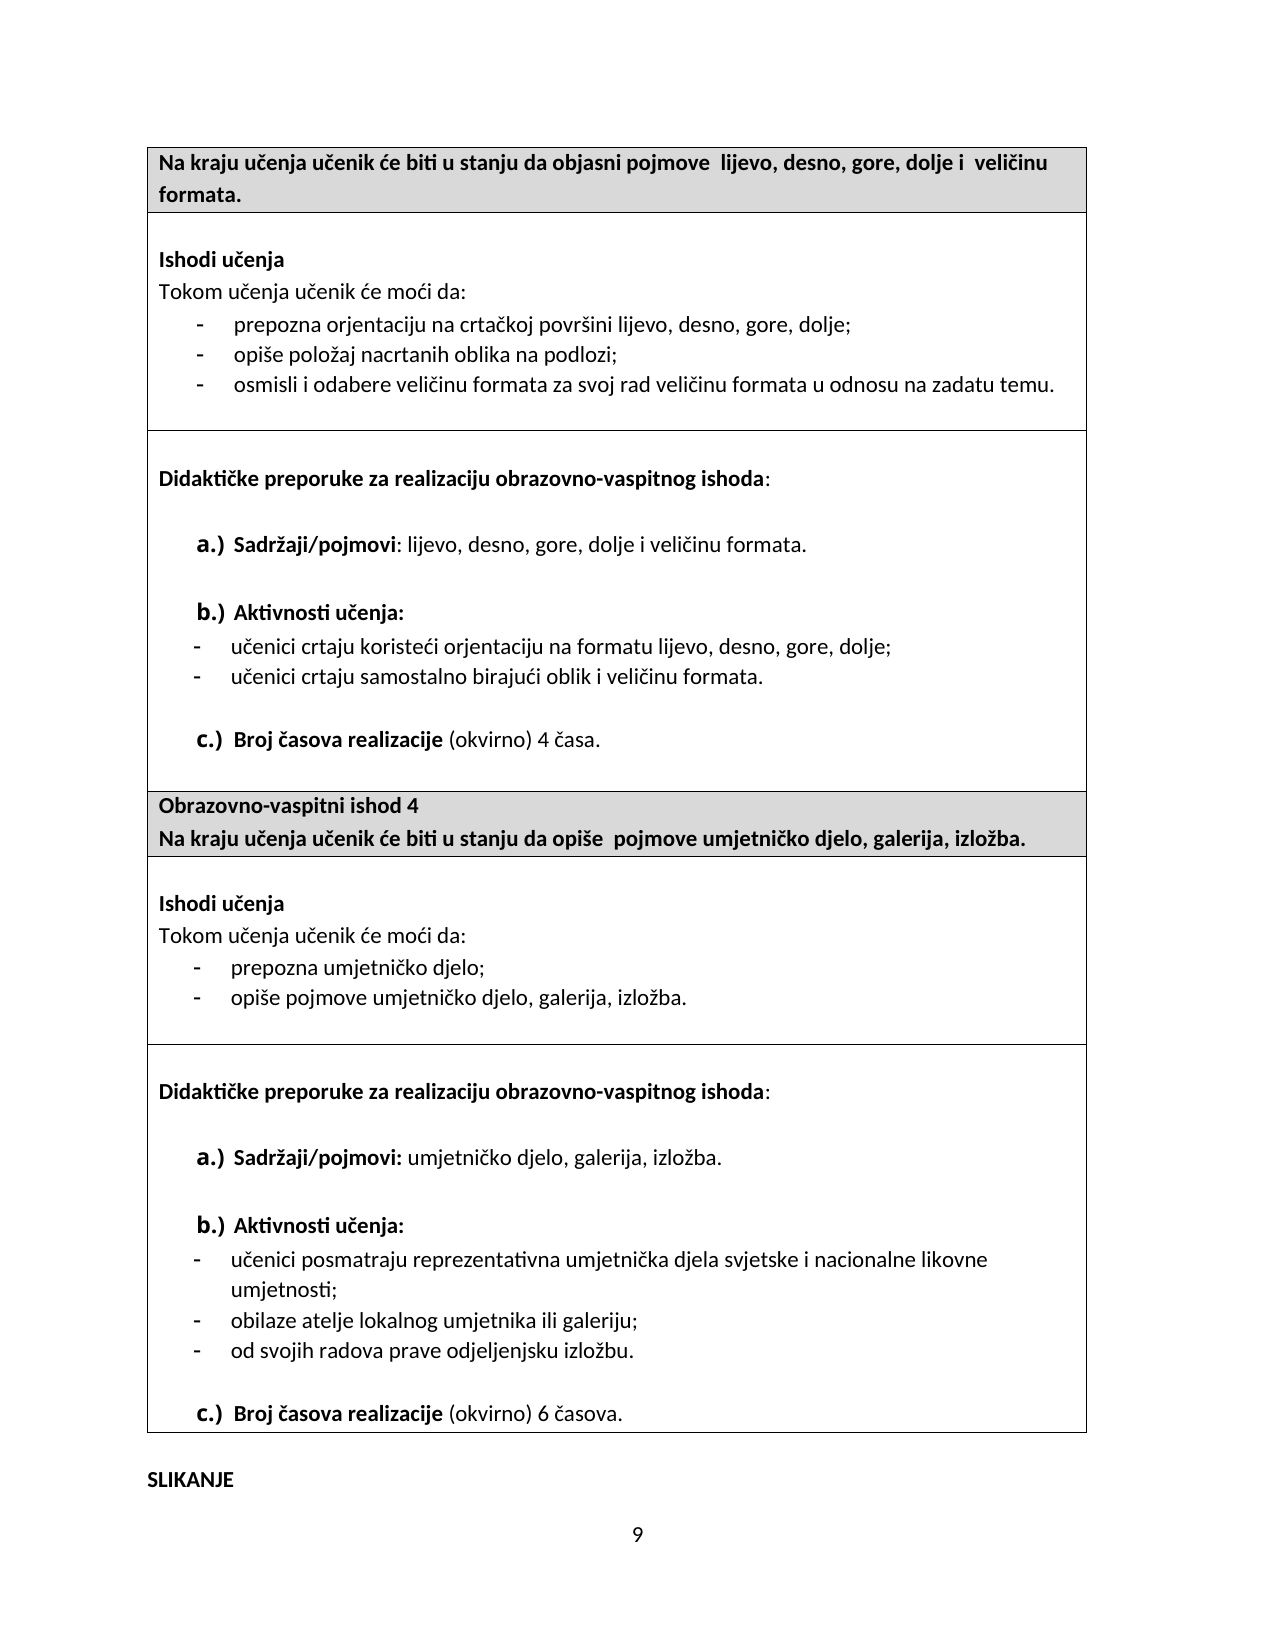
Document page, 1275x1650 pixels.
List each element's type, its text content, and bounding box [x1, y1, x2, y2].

table_cell Ishodi učenja Tokom učenja učenik će moći da: prepozna orjentaciju na crtačkoj površini lijevo, desno, gore, dolje; opiše položaj nacrtanih oblika na podlozi; osmisli i odabere veličinu formata za svoj rad veličinu formata u odnosu na zadatu temu. [148, 213, 1086, 430]
table_cell Didaktičke preporuke za realizaciju obrazovno-vaspitnog ishoda: Sadržaji/pojmovi: lijevo, desno, gore, dolje i veličinu formata. Aktivnosti učenja: učenici crtaju koristeći orjentaciju na formatu lijevo, desno, gore, dolje; učenici crtaju samostalno birajući oblik i veličinu formata. Broj časova realizacije (okvirno) 4 časa. [148, 431, 1086, 791]
table_cell Obrazovno-vaspitni ishod 4 Na kraju učenja učenik će biti u stanju da opiše pojmove umjetničko djelo, galerija, izložba. [148, 792, 1086, 856]
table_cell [148, 148, 1086, 212]
table_cell Ishodi učenja Tokom učenja učenik će moći da: prepozna umjetničko djelo; opiše pojmove umjetničko djelo, galerija, izložba. [148, 857, 1086, 1044]
text SLIKANJE [147, 1465, 1128, 1493]
table_cell Didaktičke preporuke za realizaciju obrazovno-vaspitnog ishoda: Sadržaji/pojmovi: umjetničko djelo, galerija, izložba. Aktivnosti učenja: učenici posmatraju reprezentativna umjetnička djela svjetske i nacionalne likovne umjetnosti; obilaze atelje lokalnog umjetnika ili galeriju; od svojih radova prave odjeljenjsku izložbu. Broj časova realizacije (okvirno) 6 časova. [148, 1045, 1086, 1432]
